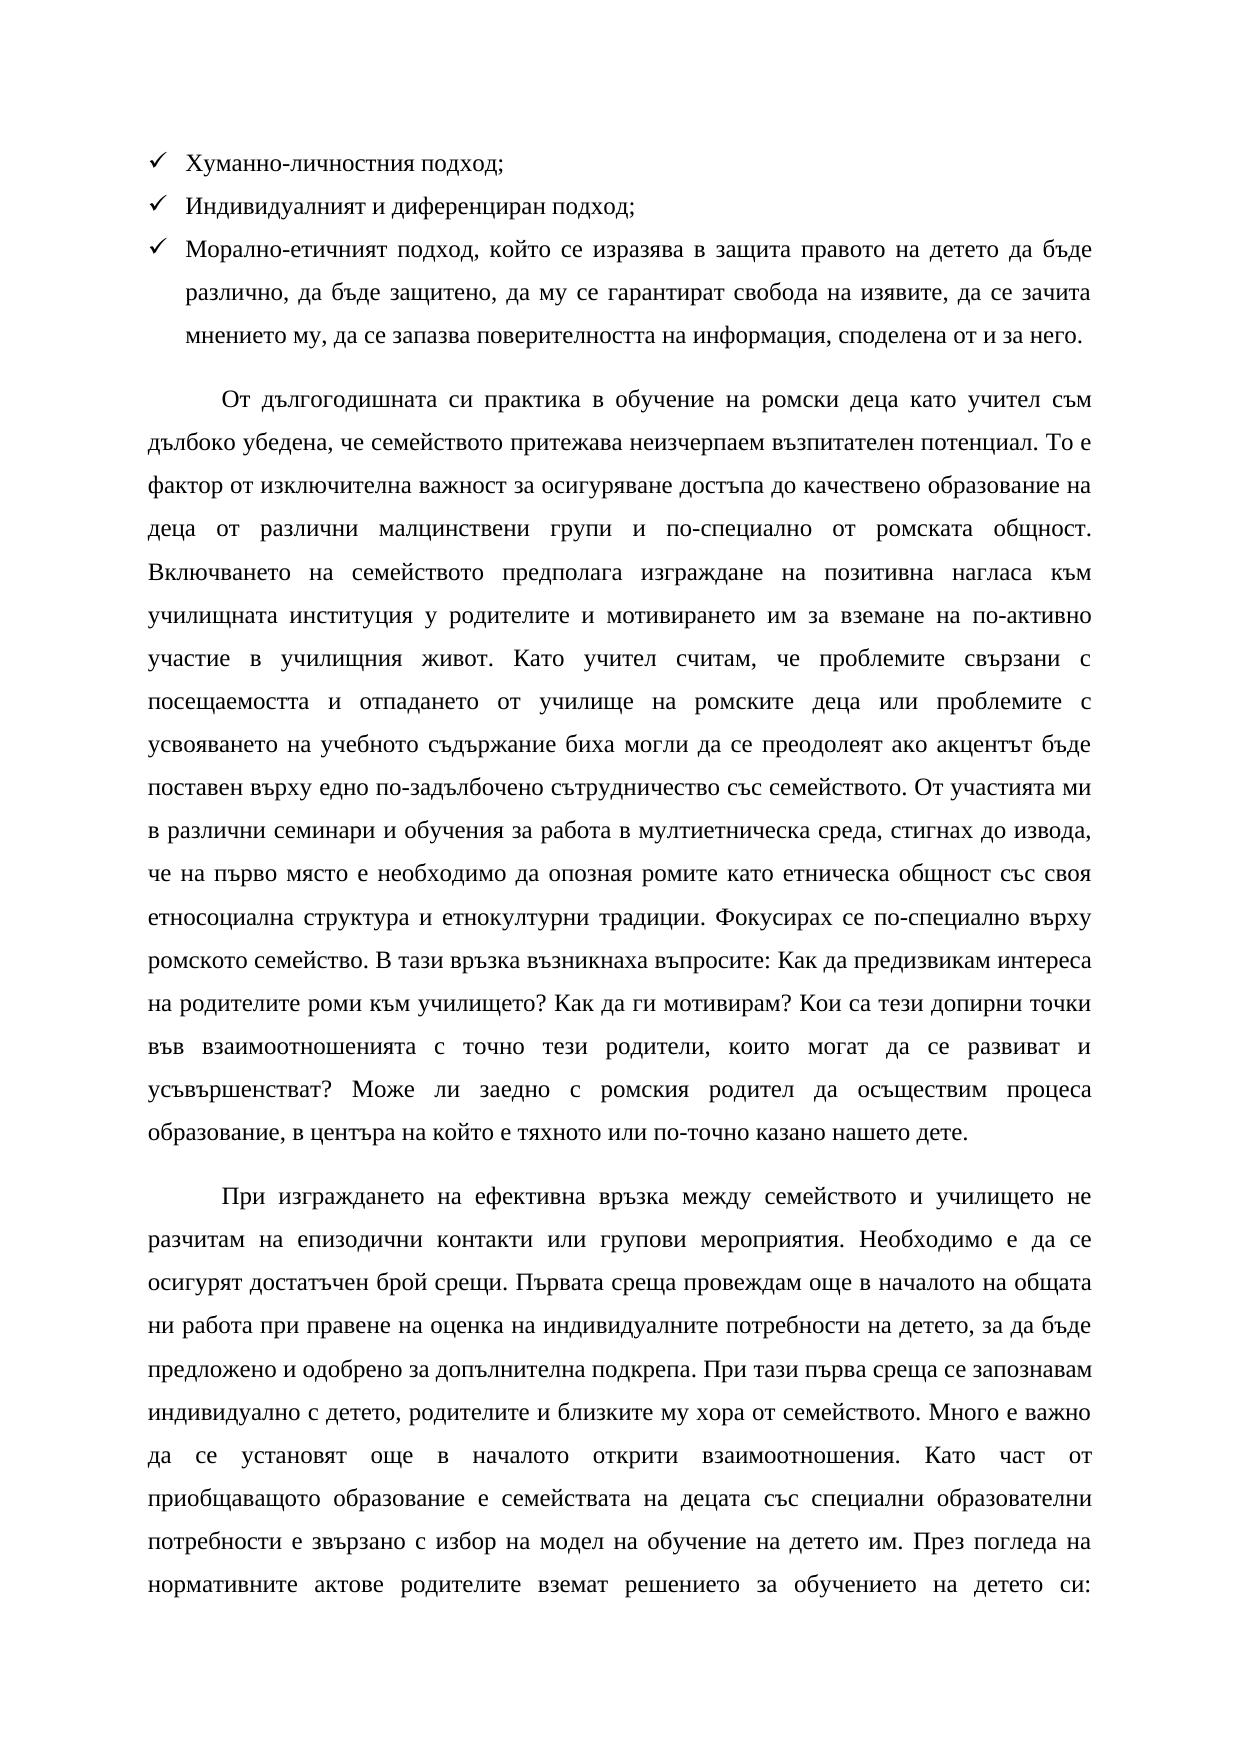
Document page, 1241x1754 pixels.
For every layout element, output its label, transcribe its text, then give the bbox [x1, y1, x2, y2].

list Индивидуалният и диференциран подход; [148, 191, 1093, 219]
list Хуманно-личностния подход; [148, 148, 1093, 176]
text От дългогодишната си практика в обучение на ромски деца като учител съм дълбоко убедена, че семейството притежава неизчерпаем възпитателен потенциал. То е фактор от изключителна важност за осигуряване достъпа до качествено образование на деца от различни малцинствени групи и по-специално от ромската общност. Включването на семейството предполага изграждане на позитивна нагласа към училищната институция у родителите и мотивирането им за вземане на по-активно участие в училищния живот. Като учител считам, че проблемите свързани с посещаемостта и отпадането от училище на ромските деца или проблемите с усвояването на учебното съдържание биха могли да се преодолеят ако акцентът бъде поставен върху едно по-задълбочено сътрудничество със семейството. От участията ми в различни семинари и обучения за работа в мултиетническа среда, стигнах до извода, че на първо място е необходимо да опозная ромите като етническа общност със своя етносоциална структура и етнокултурни традиции. Фокусирах се по-специално върху ромското семейство. В тази връзка възникнаха въпросите: Как да предизвикам интереса на родителите роми към училището? Как да ги мотивирам? Кои са тези допирни точки във взаимоотношенията с точно тези родители, които могат да се развиват и усъвършенстват? Може ли заедно с ромския родител да осъществим процеса образование, в центъра на който е тяхното или по-точно казано нашето дете. [148, 384, 1093, 1146]
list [148, 1181, 1093, 1598]
list Морално-етичният подход, който се изразява в защита правото на детето да бъде различно, да бъде защитено, да му се гарантират свобода на изявите, да се зачита мнението му, да се запазва поверителността на информация, споделена от и за него. [148, 234, 1093, 349]
